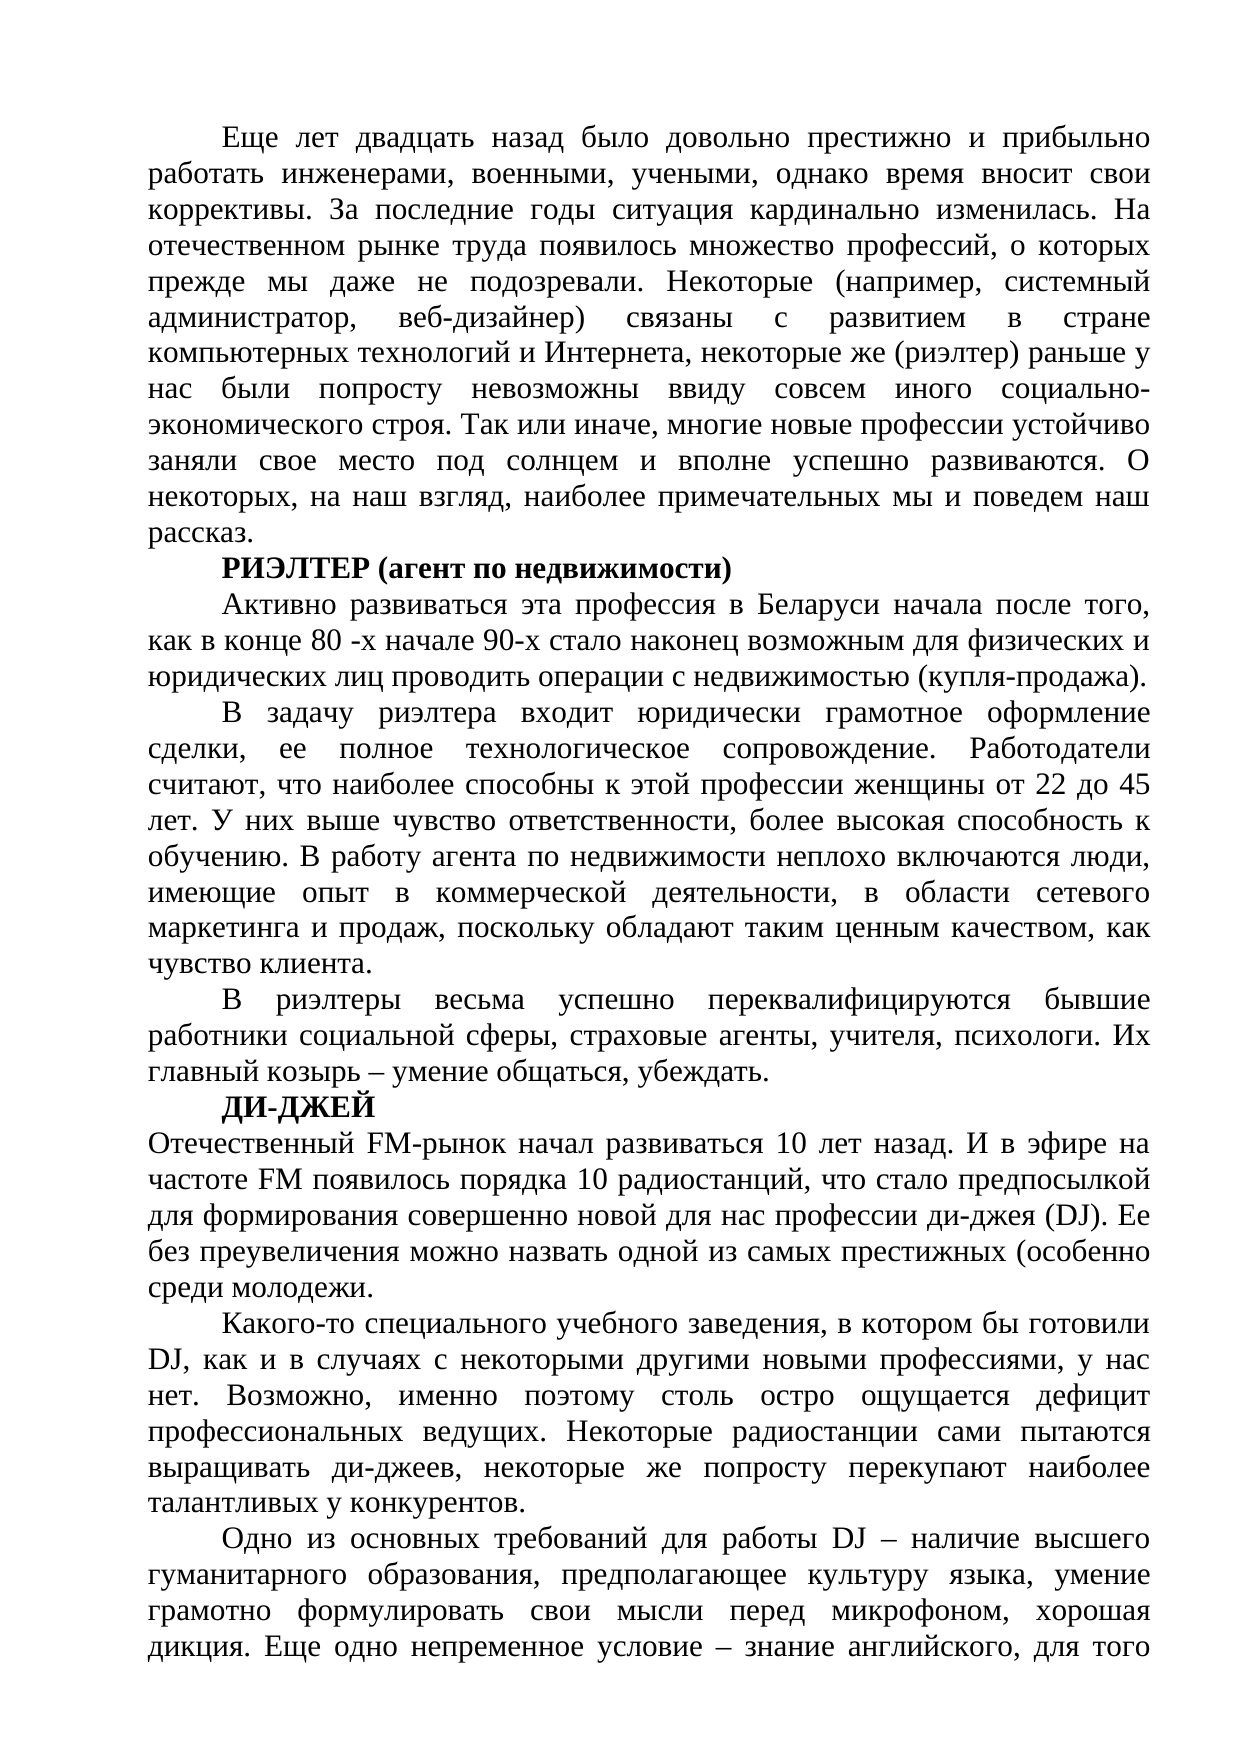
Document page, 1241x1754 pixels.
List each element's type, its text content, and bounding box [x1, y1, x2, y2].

text В риэлтеры весьма успешно переквалифицируются бывшие работники социальной сферы, страховые агенты, учителя, психологи. Их главный козырь – умение общаться, убеждать. [148, 981, 1152, 1088]
text Отечественный FМ-рынок начал развиваться 10 лет назад. И в эфире на частоте FМ появилось порядка 10 радиостанций, что стало предпосылкой для формирования совершенно новой для нас профессии ди-джея (DJ). Ее без преувеличения можно назвать одной из самых престижных (особенно среди молодежи. [148, 1124, 1152, 1304]
text Активно развиваться эта профессия в Беларуси начала после того, как в конце 80 -х начале 90-х стало наконец возможным для физических и юридических лиц проводить операции с недвижимостью (купля-продажа). [148, 585, 1152, 693]
text ДИ-ДЖЕЙ [148, 1088, 1152, 1124]
text В задачу риэлтера входит юридически грамотное оформление сделки, ее полное технологическое сопровождение. Работодатели считают, что наиболее способны к этой профессии женщины от 22 до 45 лет. У них выше чувство ответственности, более высокая способность к обучению. В работу агента по недвижимости неплохо включаются люди, имеющие опыт в коммерческой деятельности, в области сетевого маркетинга и продаж, поскольку обладают таким ценным качеством, как чувство клиента. [148, 693, 1152, 981]
text Какого-то специального учебного заведения, в котором бы готовили DJ, как и в случаях с некоторыми другими новыми профессиями, у нас нет. Возможно, именно поэтому столь остро ощущается дефицит профессиональных ведущих. Некоторые радиостанции сами пытаются выращивать ди-джеев, некоторые же попросту перекупают наиболее талантливых у конкурентов. [148, 1304, 1152, 1520]
text Еще лет двадцать назад было довольно престижно и прибыльно работать инженерами, военными, учеными, однако время вносит свои коррективы. За последние годы ситуация кардинально изменилась. На отечественном рынке труда появилось множество профессий, о которых прежде мы даже не подозревали. Некоторые (например, системный администратор, веб-дизайнер) связаны с развитием в стране компьютерных технологий и Интернета, некоторые же (риэлтер) раньше у нас были попросту невозможны ввиду совсем иного социально-экономического строя. Так или иначе, многие новые профессии устойчиво заняли свое место под солнцем и вполне успешно развиваются. О некоторых, на наш взгляд, наиболее примечательных мы и поведем наш рассказ. [148, 118, 1152, 549]
text РИЭЛТЕР (агент по недвижимости) [148, 549, 1152, 585]
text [148, 1520, 1152, 1663]
